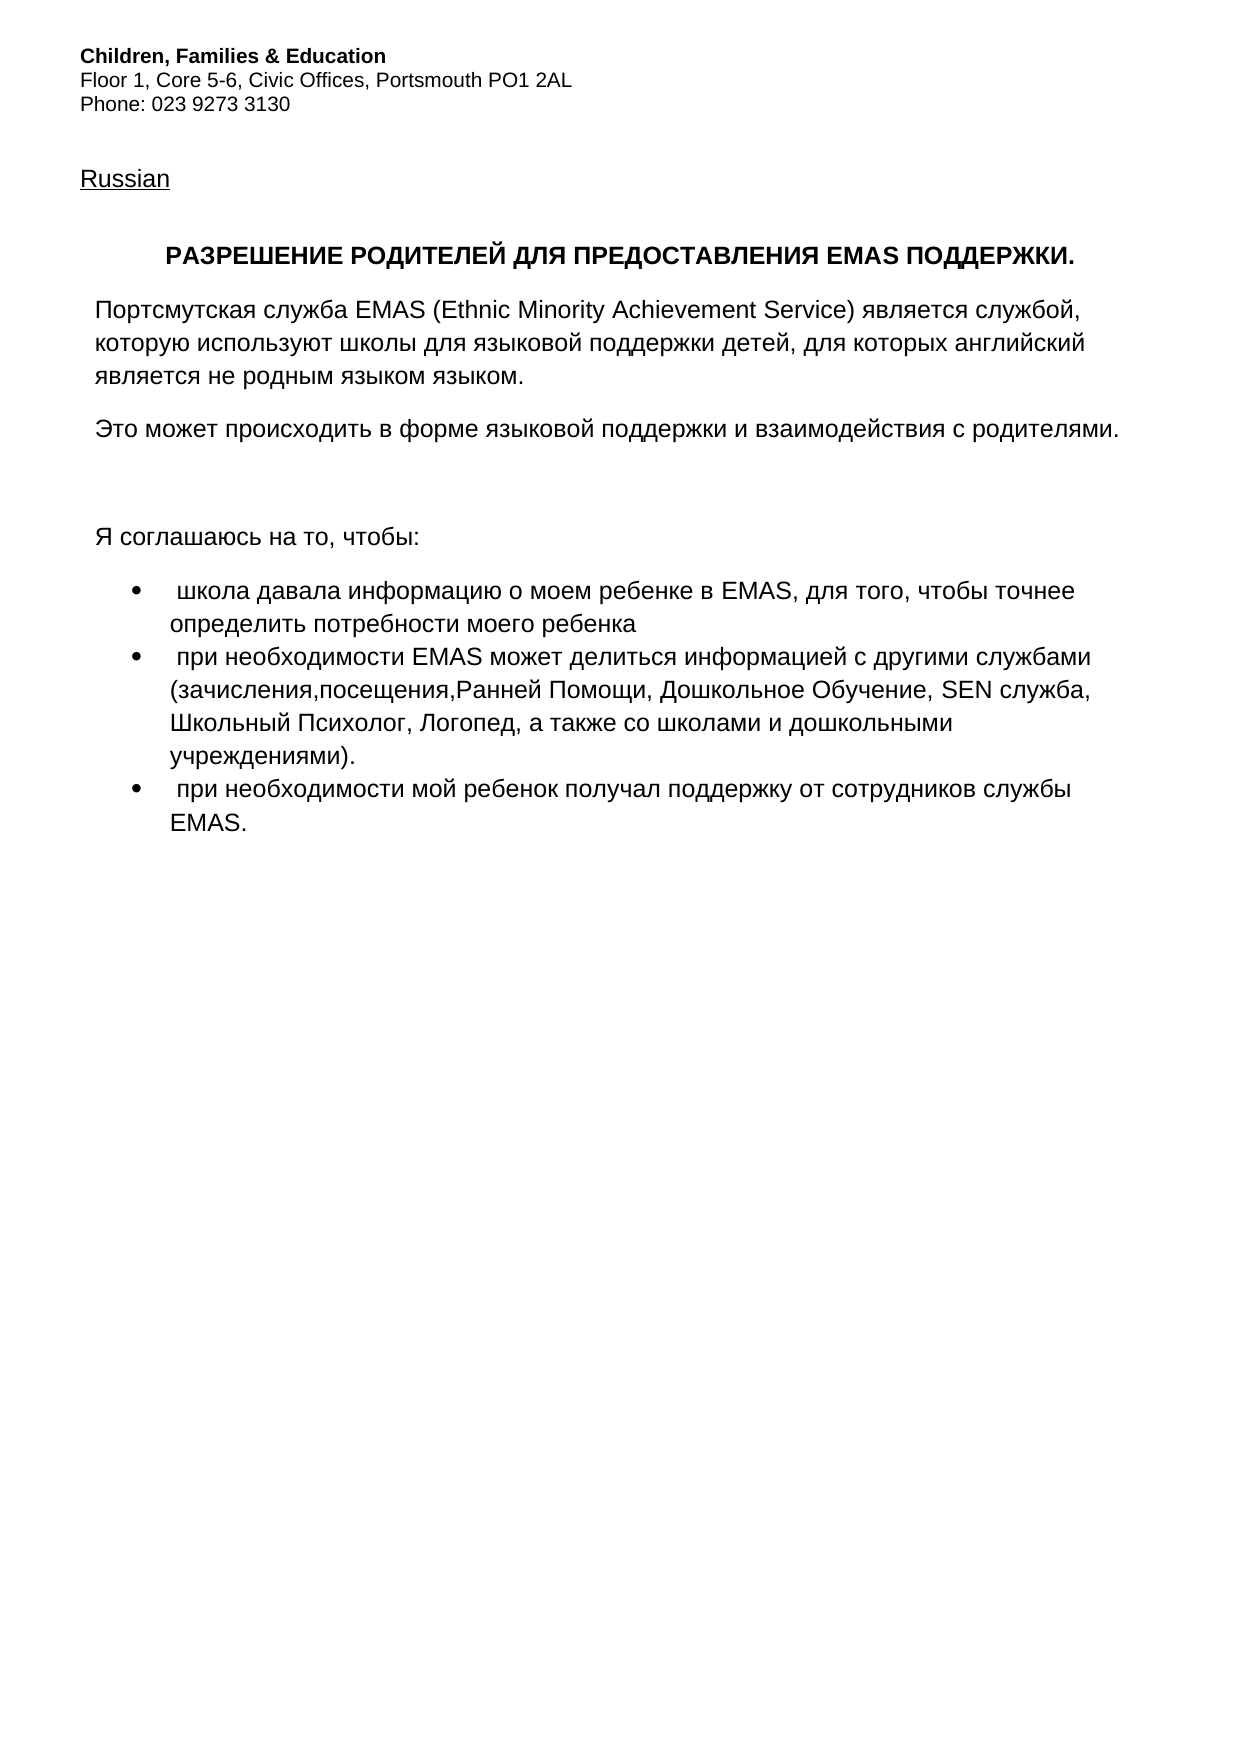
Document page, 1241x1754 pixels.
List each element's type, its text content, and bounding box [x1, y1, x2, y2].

text Я соглашаюсь на то, чтобы: [94, 522, 1146, 551]
text Phone: 023 9273 3130 [80, 92, 1146, 116]
text Children, Families & Education [80, 44, 1146, 68]
text Floor 1, Core 5-6, Civic Offices, Portsmouth PO1 2AL [80, 68, 1146, 92]
text Это может происходить в форме языковой поддержки и взаимодействия с родителями. [94, 414, 1146, 443]
text РАЗРЕШЕНИЕ РОДИТЕЛЕЙ ДЛЯ ПРЕДОСТАВЛЕНИЯ ЕМАS ПОДДЕРЖКИ. [94, 241, 1146, 269]
list при необходимости EMAS может делиться информацией с другими службами (зачисления,посещения,Ранней Помощи, Дошкольное Обучение, SEN служба, Школьный Психолог, Логопед, а также со школами и дошкольными учреждениями). [132, 642, 1146, 770]
text Портсмутская служба EMAS (Ethnic Minority Achievement Service) является службой, которую используют школы для языковой поддержки детей, для которых английский является не родным языком языком. [94, 294, 1146, 389]
list при необходимости мой ребенок получал поддержку от сотрудников службы EMAS. [132, 774, 1146, 836]
list школа давала информацию о моем ребенке в EMAS, для того, чтобы точнее определить потребности моего ребенка [132, 576, 1146, 638]
text Russian [80, 164, 1146, 193]
